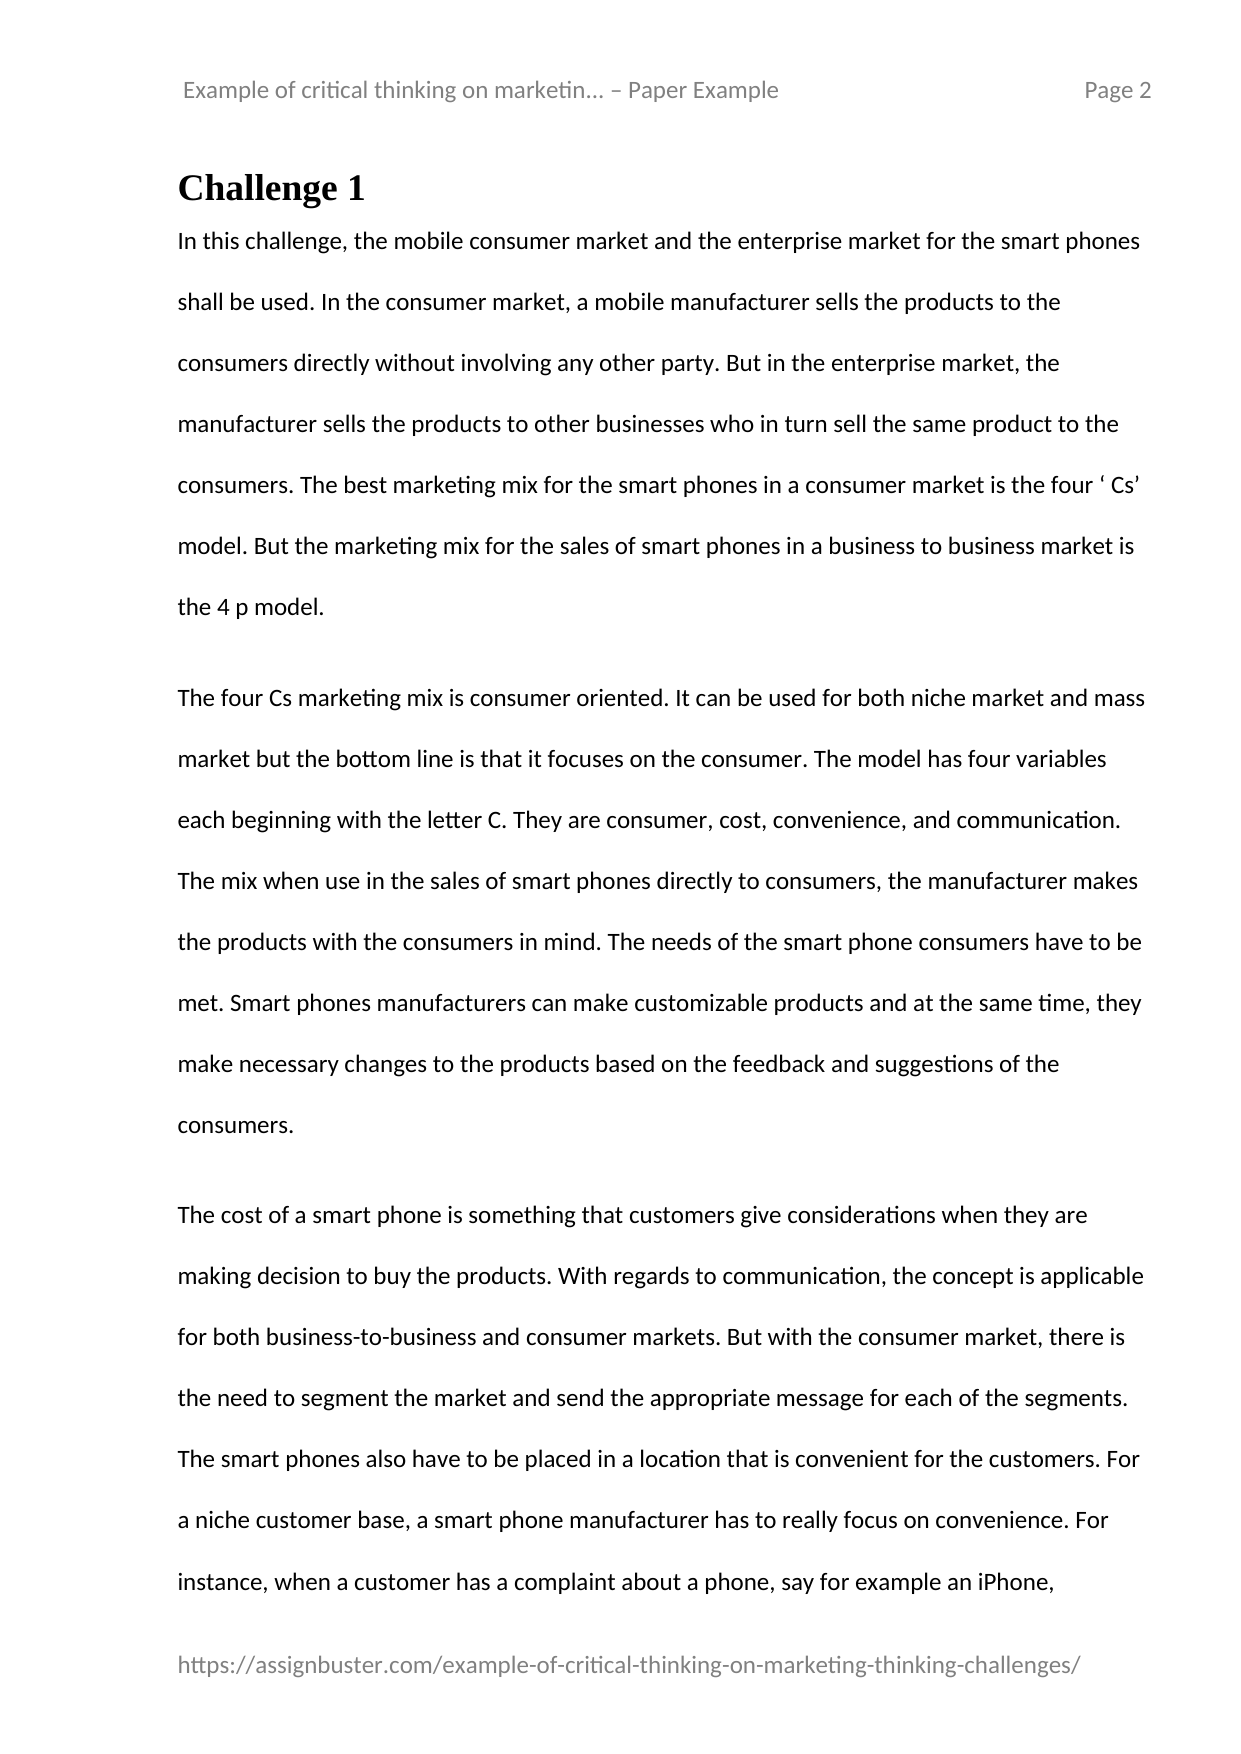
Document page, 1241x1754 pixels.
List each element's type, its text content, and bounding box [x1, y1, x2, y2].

subtitle Challenge 1 [177, 166, 1152, 209]
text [177, 1199, 1152, 1596]
text In this challenge, the mobile consumer market and the enterprise market for the smart phones shall be used. In the consumer market, a mobile manufacturer sells the products to the consumers directly without involving any other party. But in the enterprise market, the manufacturer sells the products to other businesses who in turn sell the same product to the consumers. The best marketing mix for the smart phones in a consumer market is the four ‘ Cs’ model. But the marketing mix for the sales of smart phones in a business to business market is the 4 p model. [177, 225, 1152, 622]
text The four Cs marketing mix is consumer oriented. It can be used for both niche market and mass market but the bottom line is that it focuses on the consumer. The model has four variables each beginning with the letter C. They are consumer, cost, convenience, and communication. The mix when use in the sales of smart phones directly to consumers, the manufacturer makes the products with the consumers in mind. The needs of the smart phone consumers have to be met. Smart phones manufacturers can make customizable products and at the same time, they make necessary changes to the products based on the feedback and suggestions of the consumers. [177, 682, 1152, 1139]
